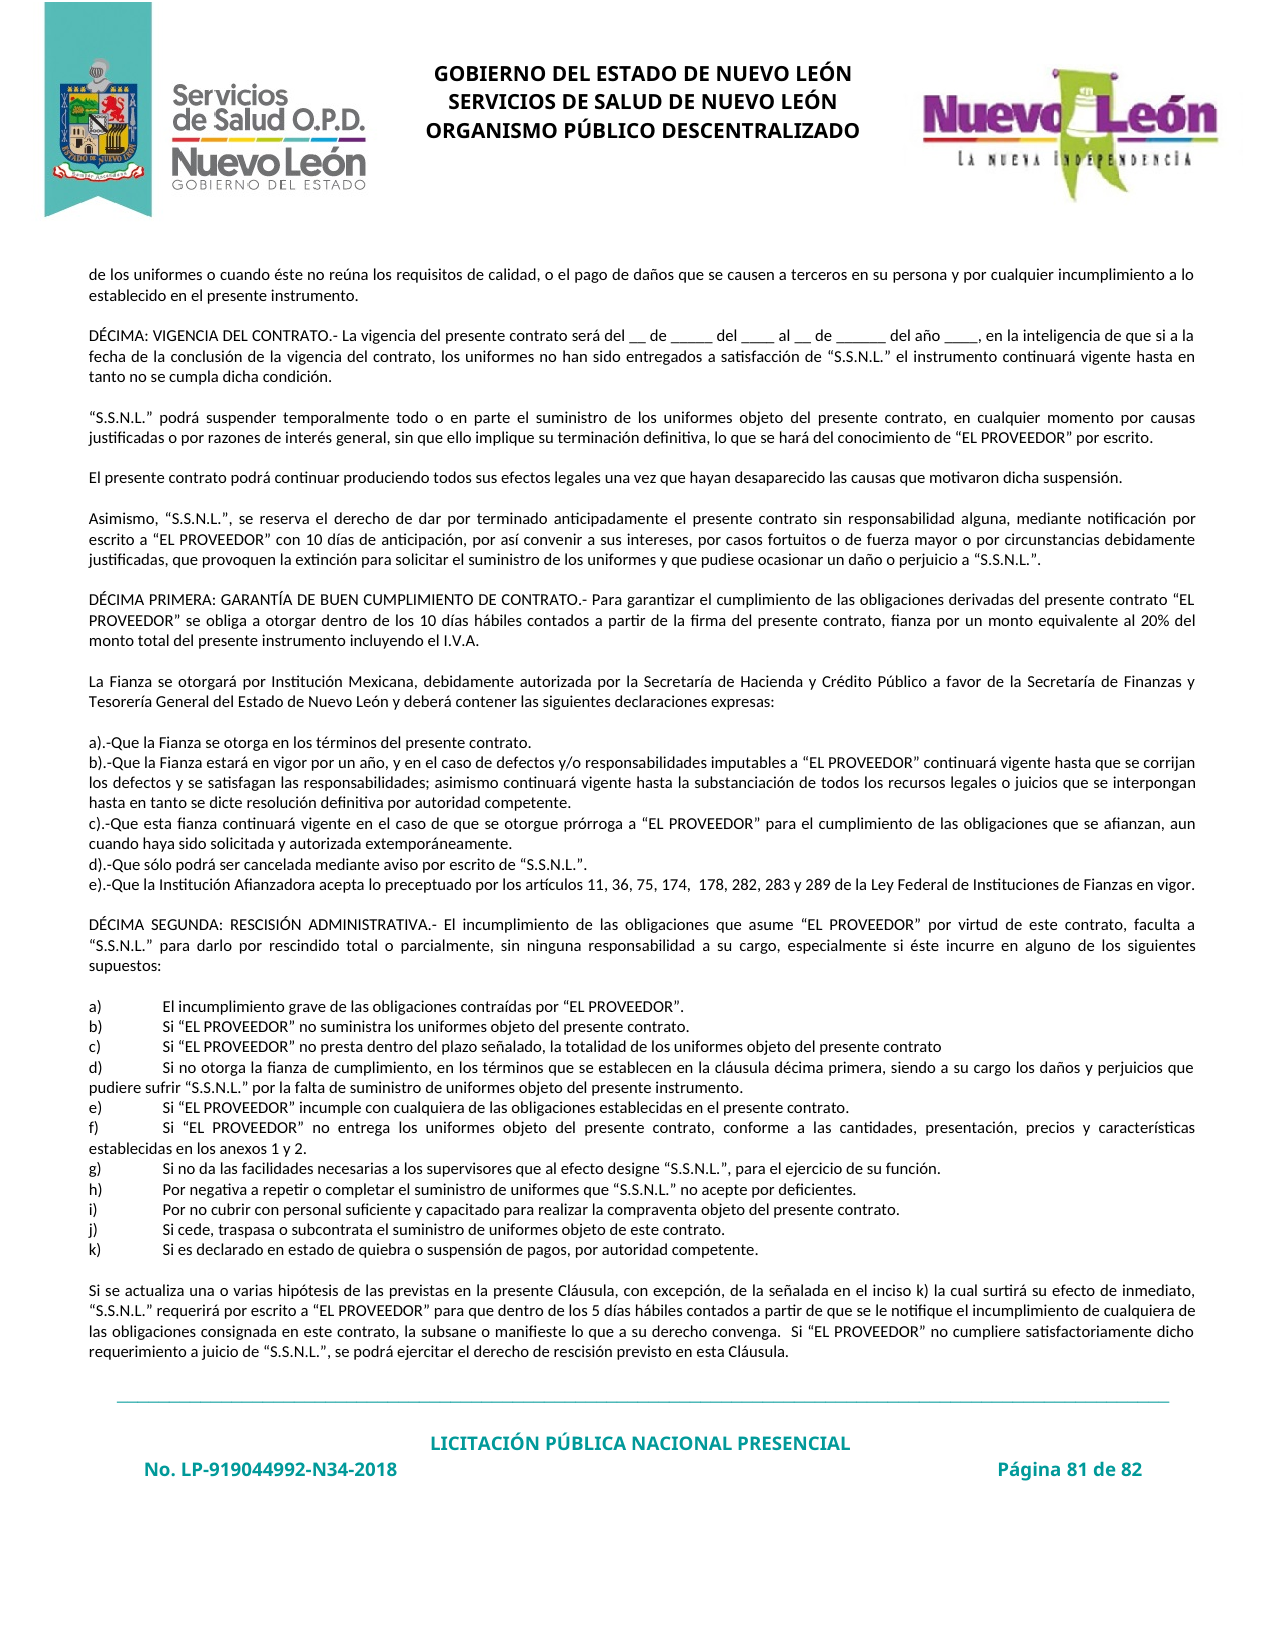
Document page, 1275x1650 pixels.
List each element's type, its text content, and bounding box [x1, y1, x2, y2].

text f) Si “EL PROVEEDOR” no entrega los uniformes objeto del presente contrato, conforme a las cantidades, presentación, precios y características establecidas en los anexos 1 y 2. [89, 1118, 1197, 1158]
text d).-Que sólo podrá ser cancelada mediante aviso por escrito de “S.S.N.L.”. [89, 854, 1197, 874]
text e) Si “EL PROVEEDOR” incumple con cualquiera de las obligaciones establecidas en el presente contrato. [89, 1097, 1197, 1118]
text k) Si es declarado en estado de quiebra o suspensión de pagos, por autoridad competente. [89, 1240, 1197, 1260]
text “S.S.N.L.” podrá suspender temporalmente todo o en parte el suministro de los uniformes objeto del presente contrato, en cualquier momento por causas justificadas o por razones de interés general, sin que ello implique su terminación definitiva, lo que se hará del conocimiento de “EL PROVEEDOR” por escrito. [89, 407, 1197, 447]
text g) Si no da las facilidades necesarias a los supervisores que al efecto designe “S.S.N.L.”, para el ejercicio de su función. [89, 1158, 1197, 1179]
text DÉCIMA: VIGENCIA DEL CONTRATO.- La vigencia del presente contrato será del __ de _____ del ____ al __ de ______ del año ____, en la inteligencia de que si a la fecha de la conclusión de la vigencia del contrato, los uniformes no han sido entregados a satisfacción de “S.S.N.L.” el instrumento continuará vigente hasta en tanto no se cumpla dicha condición. [89, 326, 1197, 387]
text c).-Que esta fianza continuará vigente en el caso de que se otorgue prórroga a “EL PROVEEDOR” para el cumplimiento de las obligaciones que se afianzan, aun cuando haya sido solicitada y autorizada extemporáneamente. [89, 813, 1197, 854]
text Asimismo, “S.S.N.L.”, se reserva el derecho de dar por terminado anticipadamente el presente contrato sin responsabilidad alguna, mediante notificación por escrito a “EL PROVEEDOR” con 10 días de anticipación, por así convenir a sus intereses, por casos fortuitos o de fuerza mayor o por circunstancias debidamente justificadas, que provoquen la extinción para solicitar el suministro de los uniformes y que pudiese ocasionar un daño o perjuicio a “S.S.N.L.”. [89, 508, 1197, 569]
text b).-Que la Fianza estará en vigor por un año, y en el caso de defectos y/o responsabilidades imputables a “EL PROVEEDOR” continuará vigente hasta que se corrijan los defectos y se satisfagan las responsabilidades; asimismo continuará vigente hasta la substanciación de todos los recursos legales o juicios que se interpongan hasta en tanto se dicte resolución definitiva por autoridad competente. [89, 752, 1197, 813]
text h) Por negativa a repetir o completar el suministro de uniformes que “S.S.N.L.” no acepte por deficientes. [89, 1179, 1197, 1199]
text DÉCIMA PRIMERA: GARANTÍA DE BUEN CUMPLIMIENTO DE CONTRATO.- Para garantizar el cumplimiento de las obligaciones derivadas del presente contrato “EL PROVEEDOR” se obliga a otorgar dentro de los 10 días hábiles contados a partir de la firma del presente contrato, fianza por un monto equivalente al 20% del monto total del presente instrumento incluyendo el I.V.A. [89, 590, 1197, 651]
text DÉCIMA SEGUNDA: RESCISIÓN ADMINISTRATIVA.- El incumplimiento de las obligaciones que asume “EL PROVEEDOR” por virtud de este contrato, faculta a “S.S.N.L.” para darlo por rescindido total o parcialmente, sin ninguna responsabilidad a su cargo, especialmente si éste incurre en alguno de los siguientes supuestos: [89, 915, 1197, 976]
text Si se actualiza una o varias hipótesis de las previstas en la presente Cláusula, con excepción, de la señalada en el inciso k) la cual surtirá su efecto de inmediato, “S.S.N.L.” requerirá por escrito a “EL PROVEEDOR” para que dentro de los 5 días hábiles contados a partir de que se le notifique el incumplimiento de cualquiera de las obligaciones consignada en este contrato, la subsane o manifieste lo que a su derecho convenga. Si “EL PROVEEDOR” no cumpliere satisfactoriamente dicho requerimiento a juicio de “S.S.N.L.”, se podrá ejercitar el derecho de rescisión previsto en esta Cláusula. [89, 1280, 1197, 1362]
text a) El incumplimiento grave de las obligaciones contraídas por “EL PROVEEDOR”. [89, 996, 1197, 1016]
text j) Si cede, traspasa o subcontrata el suministro de uniformes objeto de este contrato. [89, 1219, 1197, 1240]
text i) Por no cubrir con personal suficiente y capacitado para realizar la compraventa objeto del presente contrato. [89, 1199, 1197, 1219]
text La Fianza se otorgará por Institución Mexicana, debidamente autorizada por la Secretaría de Hacienda y Crédito Público a favor de la Secretaría de Finanzas y Tesorería General del Estado de Nuevo León y deberá contener las siguientes declaraciones expresas: [89, 671, 1197, 712]
text c) Si “EL PROVEEDOR” no presta dentro del plazo señalado, la totalidad de los uniformes objeto del presente contrato [89, 1037, 1197, 1057]
text El presente contrato podrá continuar produciendo todos sus efectos legales una vez que hayan desaparecido las causas que motivaron dicha suspensión. [89, 468, 1197, 488]
picture [15, 2, 1249, 229]
text b) Si “EL PROVEEDOR” no suministra los uniformes objeto del presente contrato. [89, 1016, 1197, 1037]
text d) Si no otorga la fianza de cumplimiento, en los términos que se establecen en la cláusula décima primera, siendo a su cargo los daños y perjuicios que pudiere sufrir “S.S.N.L.” por la falta de suministro de uniformes objeto del presente instrumento. [89, 1057, 1197, 1097]
text e).-Que la Institución Afianzadora acepta lo preceptuado por los artículos 11, 36, 75, 174, 178, 282, 283 y 289 de la Ley Federal de Instituciones de Fianzas en vigor. [89, 874, 1197, 894]
text a).-Que la Fianza se otorga en los términos del presente contrato. [89, 732, 1197, 752]
